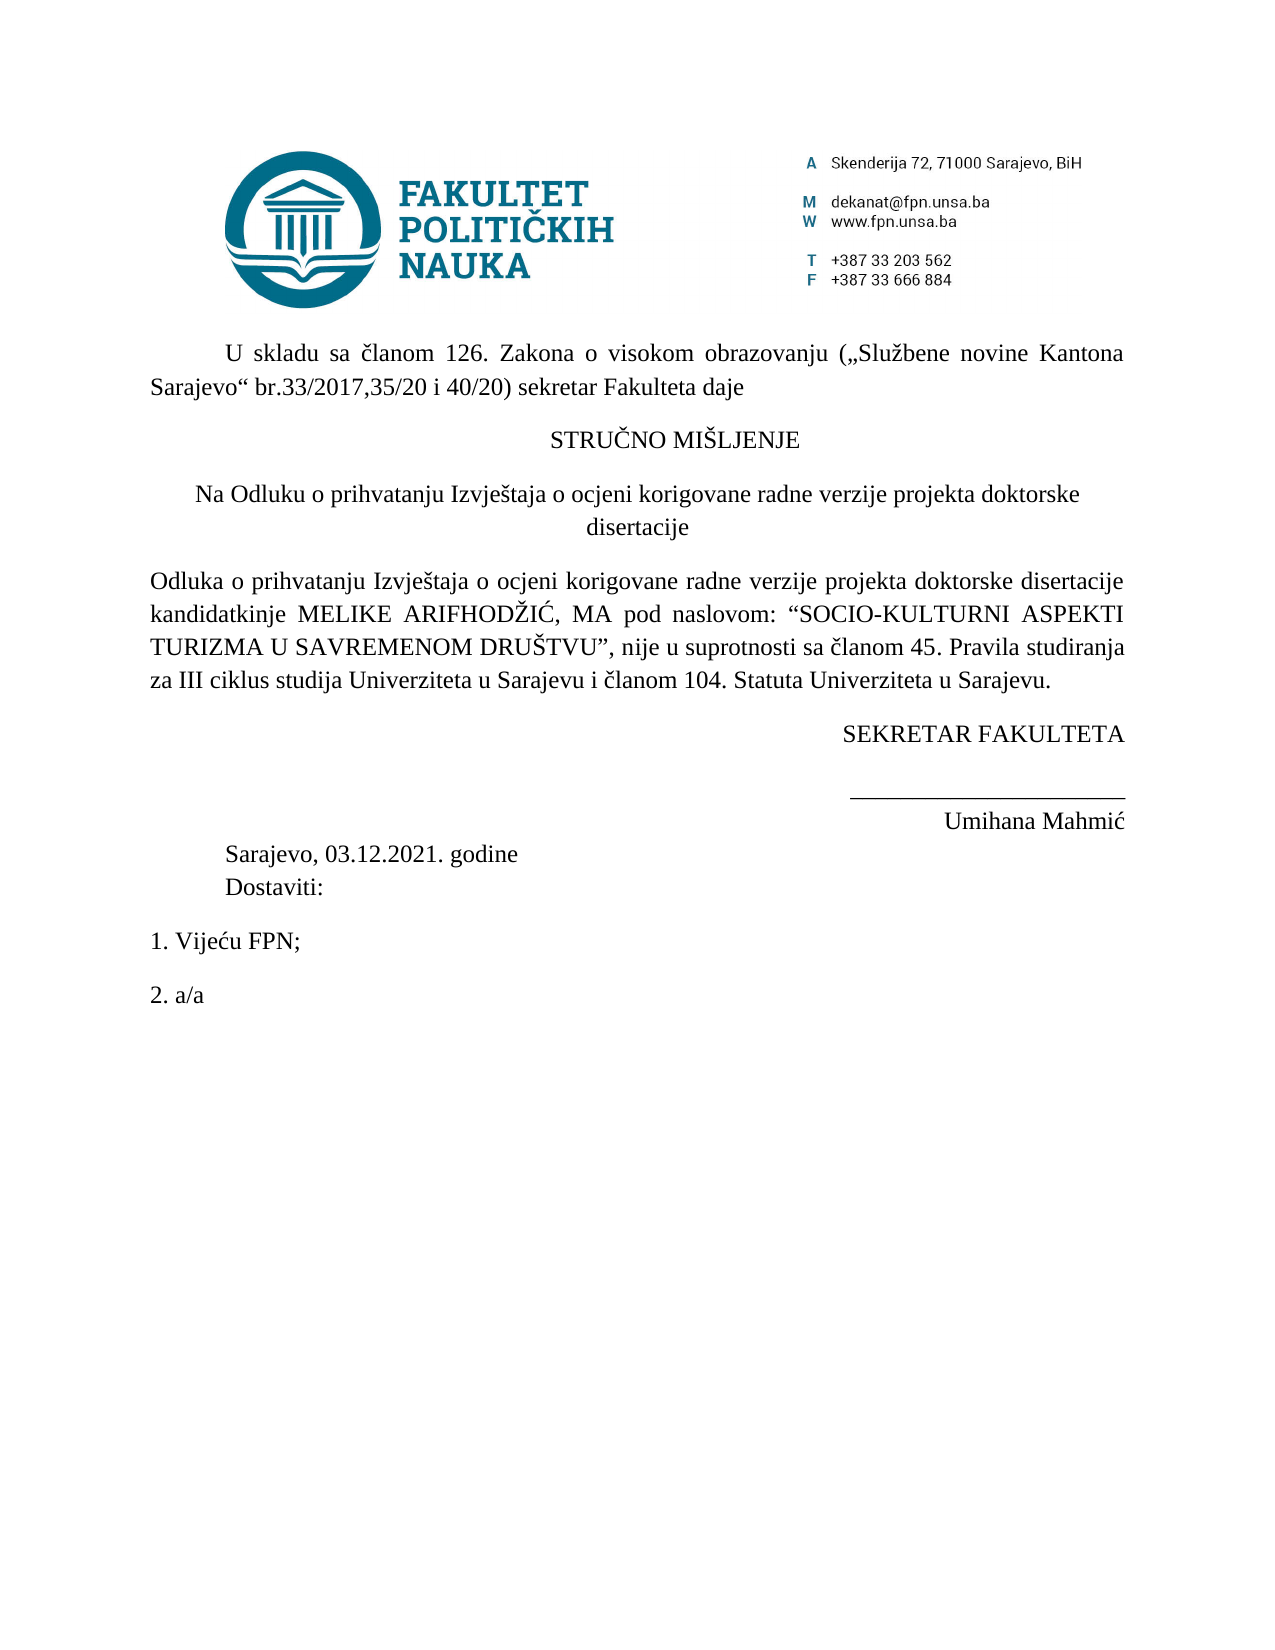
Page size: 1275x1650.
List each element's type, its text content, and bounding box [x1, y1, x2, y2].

text STRUČNO MIŠLJENJE [150, 425, 1125, 454]
list Sarajevo, 03.12.2021. godine [225, 839, 1125, 868]
list ______________________ [225, 773, 1125, 802]
text 2. a/a [150, 980, 1125, 1008]
text Na Odluku o prihvatanju Izvještaja o ocjeni korigovane radne verzije projekta doktorske disertacije [150, 479, 1125, 541]
text U skladu sa članom 126. Zakona o visokom obrazovanju („Službene novine Kantona Sarajevo“ br.33/2017,35/20 i 40/20) sekretar Fakulteta daje [150, 338, 1125, 400]
list Umihana Mahmić [225, 806, 1125, 835]
text Odluka o prihvatanju Izvještaja o ocjeni korigovane radne verzije projekta doktorske disertacije kandidatkinje MELIKE ARIFHODŽIĆ, MA pod naslovom: “SOCIO-KULTURNI ASPEKTI TURIZMA U SAVREMENOM DRUŠTVU”, nije u suprotnosti sa članom 45. Pravila studiranja za III ciklus studija Univerziteta u Sarajevu i članom 104. Statuta Univerziteta u Sarajevu. [150, 566, 1125, 694]
picture [225, 150, 1083, 314]
text 1. Vijeću FPN; [150, 926, 1125, 954]
list Dostaviti: [225, 872, 1125, 901]
text SEKRETAR FAKULTETA [150, 719, 1125, 748]
